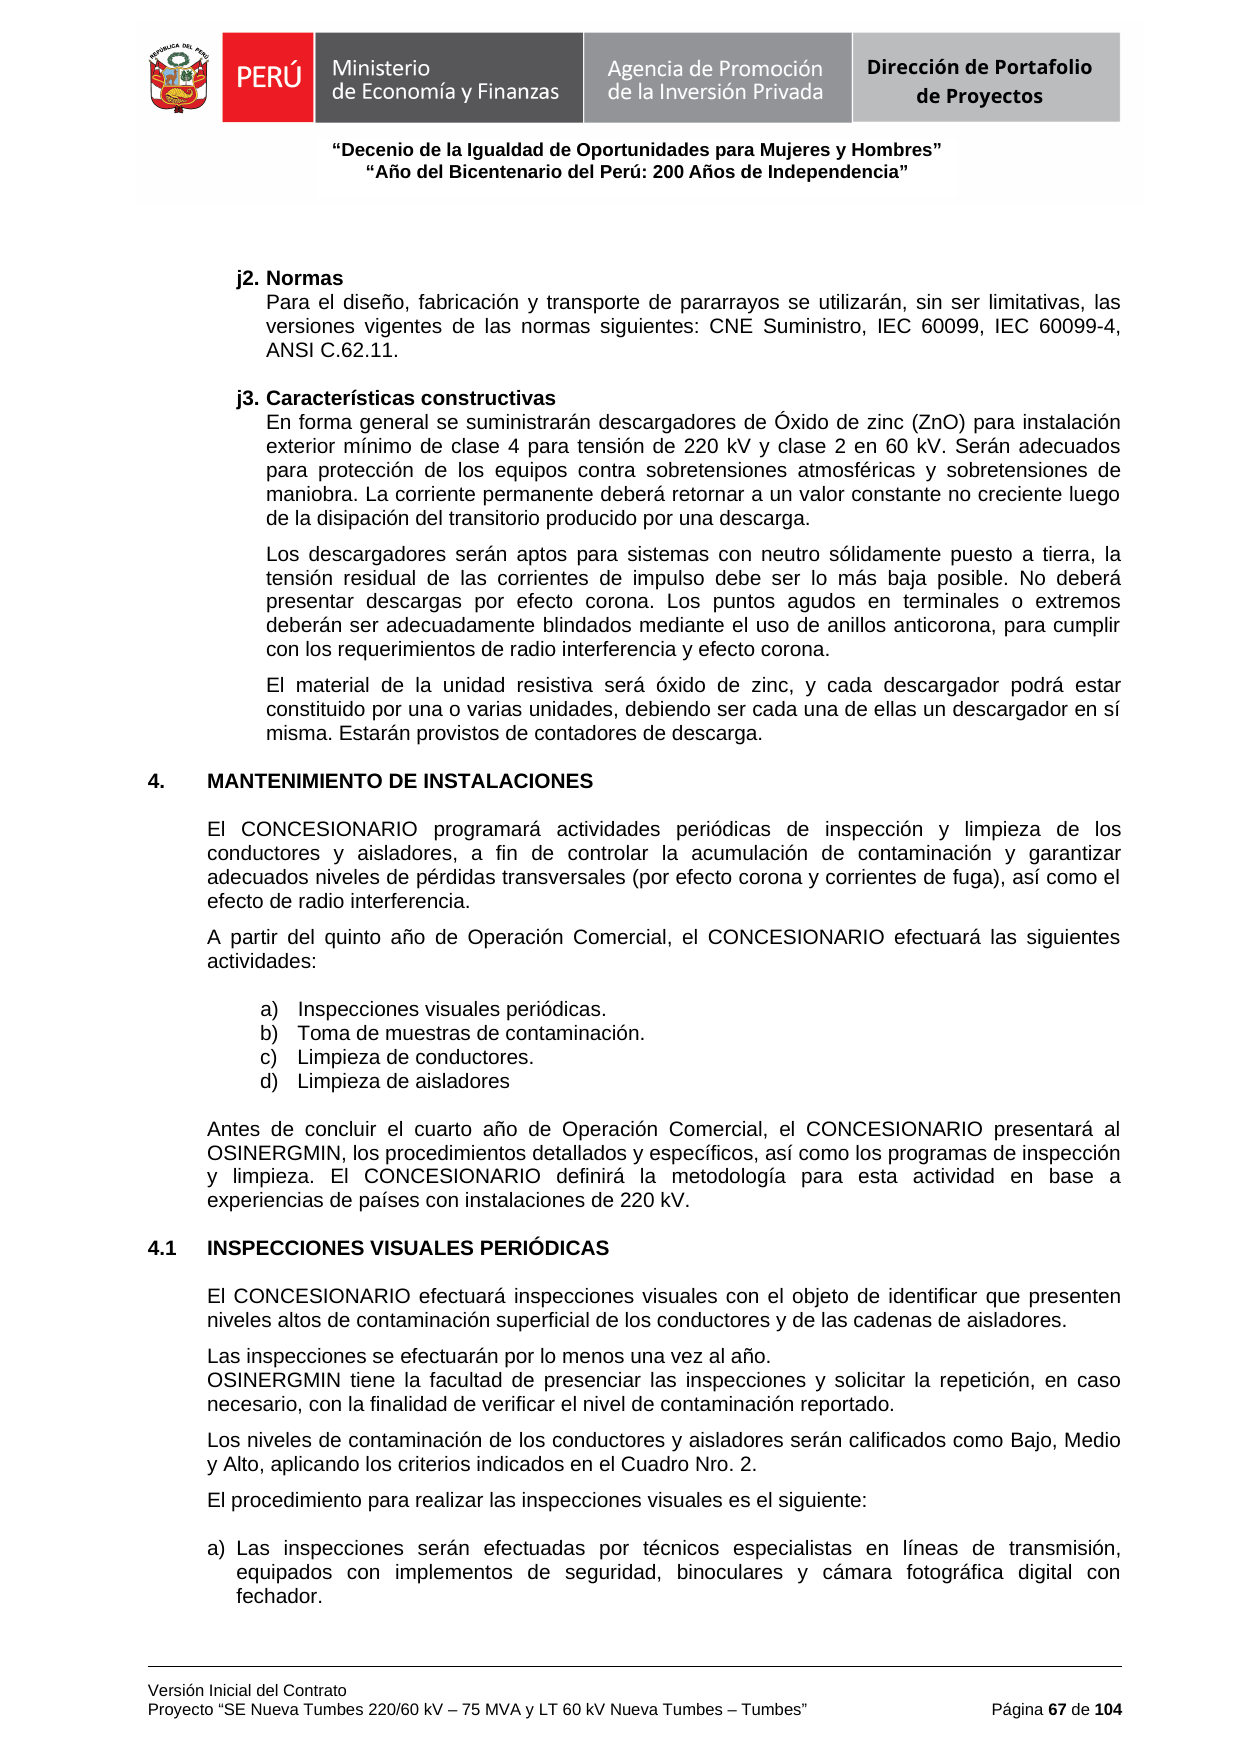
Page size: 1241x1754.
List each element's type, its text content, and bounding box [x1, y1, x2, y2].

text j2. Normas [236, 266, 1122, 290]
list Toma de muestras de contaminación. [260, 1021, 1122, 1044]
list Limpieza de conductores. [260, 1044, 1122, 1068]
text En forma general se suministrarán descargadores de Óxido de zinc (ZnO) para instalación exterior mínimo de clase 4 para tensión de 220 kV y clase 2 en 60 kV. Serán adecuados para protección de los equipos contra sobretensiones atmosféricas y sobretensiones de maniobra. La corriente permanente deberá retornar a un valor constante no creciente luego de la disipación del transitorio producido por una descarga. [266, 409, 1122, 529]
list Inspecciones visuales periódicas. [260, 997, 1122, 1021]
picture [135, 22, 1145, 204]
text OSINERGMIN tiene la facultad de presenciar las inspecciones y solicitar la repetición, en caso necesario, con la finalidad de verificar el nivel de contaminación reportado. [207, 1368, 1122, 1416]
text Antes de concluir el cuarto año de Operación Comercial, el CONCESIONARIO presentará al OSINERGMIN, los procedimientos detallados y específicos, así como los programas de inspección y limpieza. El CONCESIONARIO definirá la metodología para esta actividad en base a experiencias de países con instalaciones de 220 kV. [207, 1116, 1122, 1212]
text El material de la unidad resistiva será óxido de zinc, y cada descargador podrá estar constituido por una o varias unidades, debiendo ser cada una de ellas un descargador en sí misma. Estarán provistos de contadores de descarga. [266, 673, 1122, 745]
list Limpieza de aisladores [260, 1068, 1122, 1092]
text Las inspecciones se efectuarán por lo menos una vez al año. [207, 1344, 1122, 1368]
text j3. Características constructivas [236, 386, 1122, 409]
list INSPECCIONES VISUALES PERIÓDICAS [148, 1236, 1122, 1260]
text El CONCESIONARIO programará actividades periódicas de inspección y limpieza de los conductores y aisladores, a fin de controlar la acumulación de contaminación y garantizar adecuados niveles de pérdidas transversales (por efecto corona y corrientes de fuga), así como el efecto de radio interferencia. [207, 817, 1122, 913]
list MANTENIMIENTO DE INSTALACIONES [148, 769, 1122, 793]
text Para el diseño, fabricación y transporte de pararrayos se utilizarán, sin ser limitativas, las versiones vigentes de las normas siguientes: CNE Suministro, IEC 60099, IEC 60099-4, ANSI C.62.11. [266, 290, 1122, 362]
text Los descargadores serán aptos para sistemas con neutro sólidamente puesto a tierra, la tensión residual de las corrientes de impulso debe ser lo más baja posible. No deberá presentar descargas por efecto corona. Los puntos agudos en terminales o extremos deberán ser adecuadamente blindados mediante el uso de anillos anticorona, para cumplir con los requerimientos de radio interferencia y efecto corona. [266, 541, 1122, 661]
list Las inspecciones serán efectuadas por técnicos especialistas en líneas de transmisión, equipados con implementos de seguridad, binoculares y cámara fotográfica digital con fechador. [207, 1536, 1122, 1607]
text El CONCESIONARIO efectuará inspecciones visuales con el objeto de identificar que presenten niveles altos de contaminación superficial de los conductores y de las cadenas de aisladores. [207, 1284, 1122, 1332]
text A partir del quinto año de Operación Comercial, el CONCESIONARIO efectuará las siguientes actividades: [207, 925, 1122, 973]
text Los niveles de contaminación de los conductores y aisladores serán calificados como Bajo, Medio y Alto, aplicando los criterios indicados en el Cuadro Nro. 2. [207, 1428, 1122, 1476]
text El procedimiento para realizar las inspecciones visuales es el siguiente: [207, 1488, 1122, 1512]
